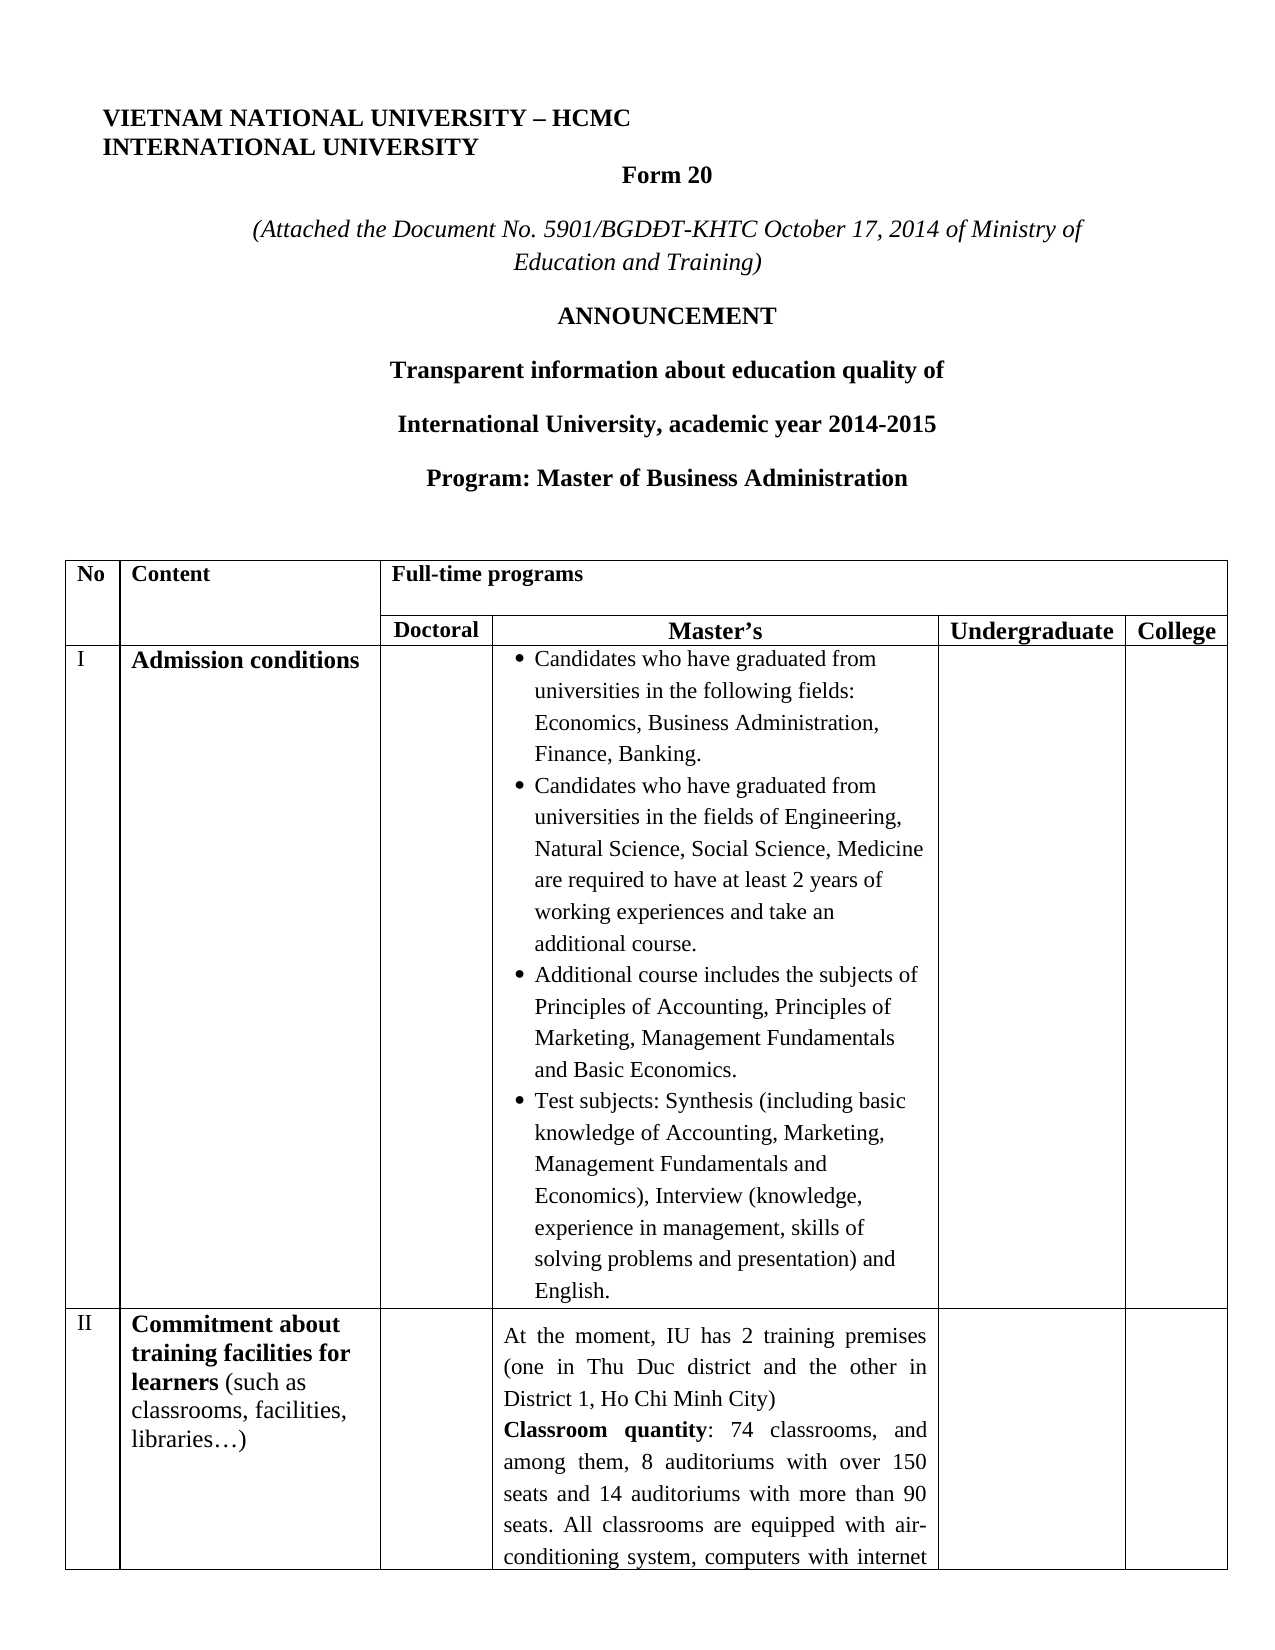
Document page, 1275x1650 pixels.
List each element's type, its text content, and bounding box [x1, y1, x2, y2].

table_cell Admission conditions [121, 646, 380, 1308]
table_cell College [1126, 616, 1227, 644]
table_header Full-time programs [381, 561, 1227, 615]
table_cell Doctoral [381, 616, 492, 644]
table_cell I [66, 646, 119, 1308]
table_cell Undergraduate [939, 616, 1125, 644]
text Form 20 [150, 161, 1125, 189]
table_cell Candidates who have graduated from universities in the following fields: Economics, Business Administration, Finance, Banking. Candidates who have graduated from universities in the fields of Engineering, Natural Science, Social Science, Medicine are required to have at least 2 years of working experiences and take an additional course. Additional course includes the subjects of Principles of Accounting, Principles of Marketing, Management Fundamentals and Basic Economics. Test subjects: Synthesis (including basic knowledge of Accounting, Marketing, Management Fundamentals and Economics), Interview (knowledge, experience in management, skills of solving problems and presentation) and English. [493, 646, 938, 1308]
table_cell INTERNATIONAL UNIVERSITY [91, 132, 959, 161]
table_cell [381, 646, 492, 1308]
table_cell II [66, 1309, 119, 1569]
text ANNOUNCEMENT [150, 301, 1125, 330]
table_header No [66, 561, 119, 644]
table_cell [939, 646, 1125, 1308]
table_header Content [121, 561, 380, 644]
text Transparent information about education quality of [150, 355, 1125, 384]
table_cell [121, 1309, 380, 1569]
text Program: Master of Business Administration [150, 463, 1125, 492]
table_cell [939, 1309, 1125, 1569]
text (Attached the Document No. 5901/BGDĐT-KHTC October 17, 2014 of Ministry of Education and Training) [150, 214, 1125, 276]
table_cell [381, 1309, 492, 1569]
table_cell Master’s [493, 616, 938, 644]
table_header VIETNAM NATIONAL UNIVERSITY – HCMC [91, 103, 959, 132]
table_cell [1126, 646, 1227, 1308]
text International University, academic year 2014-2015 [150, 409, 1125, 438]
table_cell [1126, 1309, 1227, 1569]
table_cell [493, 1309, 938, 1569]
